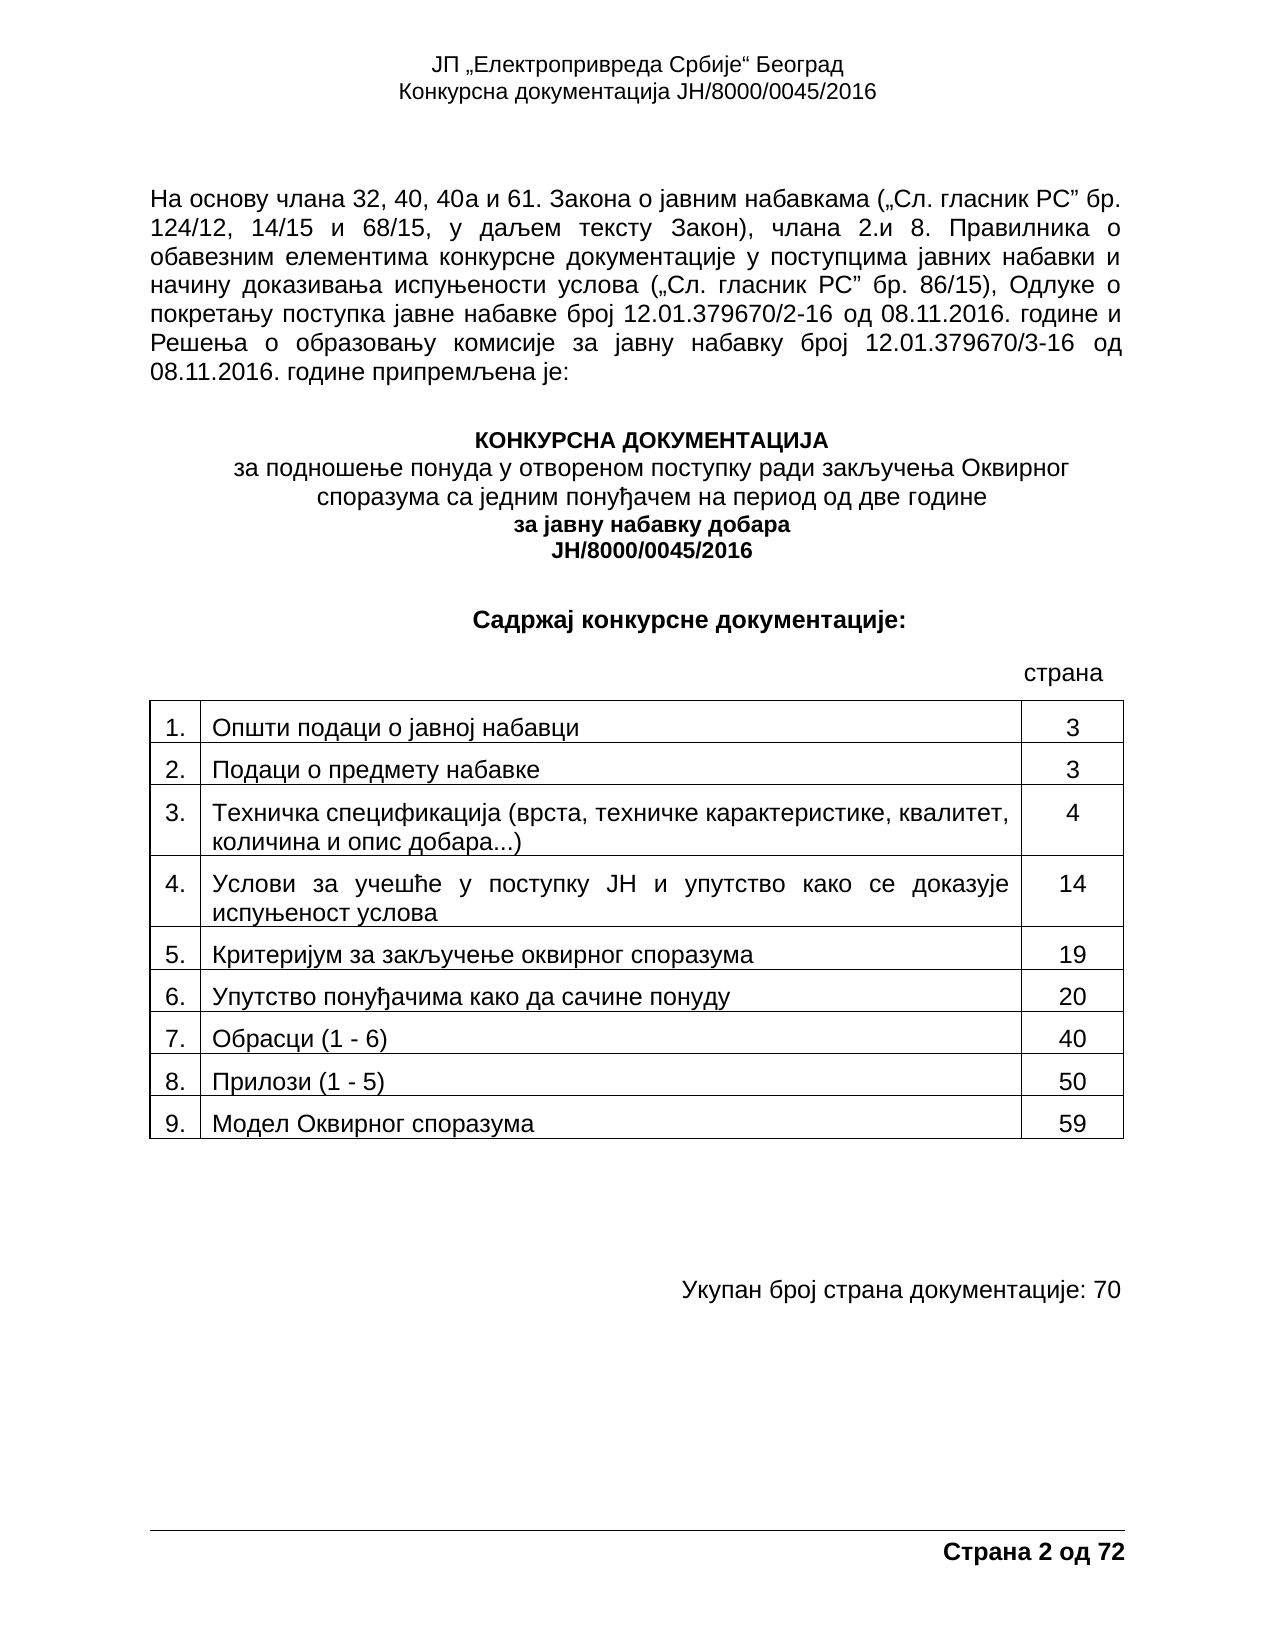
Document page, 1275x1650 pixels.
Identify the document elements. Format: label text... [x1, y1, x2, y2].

text На основу члана 32, 40, 40a и 61. Закона о јавним набавкама („Сл. гласник РС” бр. 124/12, 14/15 и 68/15, у даљем тексту Закон), члана 2.и 8. Правилника о обавезним елементима конкурсне документације у поступцима јавних набавки и начину доказивања испуњености услова („Сл. гласник РС” бр. 86/15), Одлуке о покретању поступка јавне набавке број 12.01.379670/2-16 oд 08.11.2016. године и Решења о образовању комисије за јавну набавку број 12.01.379670/3-16 oд 08.11.2016. године припремљена је: [150, 184, 1122, 386]
table_cell 50 [1022, 1054, 1123, 1095]
table_cell 3 [1022, 743, 1123, 784]
table_cell 14 [1022, 856, 1123, 926]
table_cell 5. [151, 927, 200, 968]
table_cell 4. [151, 856, 200, 926]
table_cell 20 [1022, 970, 1123, 1011]
table_header 1. [151, 701, 200, 742]
table_cell Упутство понуђачима како да сачине понуду [201, 970, 1021, 1011]
subtitle страна [150, 658, 1125, 687]
text Укупан број страна документације: 70 [150, 1275, 1125, 1304]
table_cell 6. [151, 970, 200, 1011]
table_cell Подаци о предмету набавке [201, 743, 1021, 784]
table_cell Критеријум за закључење оквирног споразума [201, 927, 1021, 968]
table_cell Модел Оквирног споразума [201, 1096, 1021, 1138]
table_cell 2. [151, 743, 200, 784]
text ЈН/8000/0045/2016 [178, 537, 1125, 563]
table_header Општи подаци о јавној набавци [201, 701, 1021, 742]
text за јавну набавку добара [178, 511, 1125, 537]
table_cell 19 [1022, 927, 1123, 968]
table_cell 3. [151, 785, 200, 855]
text КОНКУРСНА ДОКУМЕНТАЦИЈА [178, 427, 1125, 453]
table_cell 59 [1022, 1096, 1123, 1138]
table_cell 9. [151, 1096, 200, 1138]
table_header 3 [1022, 701, 1123, 742]
table_cell 40 [1022, 1012, 1123, 1053]
title Садржај конкурсне документације: [150, 604, 1125, 633]
text за подношење понуда у отвореном поступку ради закључења Оквирног споразума са једним понуђачем на период од две године [178, 453, 1125, 511]
table_cell 8. [151, 1054, 200, 1095]
table_cell Обрасци (1 - 6) [201, 1012, 1021, 1053]
table_cell 7. [151, 1012, 200, 1053]
table_cell Прилози (1 - 5) [201, 1054, 1021, 1095]
table_cell Услови за учешће у поступку ЈН и упутство како се доказује испуњеност услова [201, 856, 1021, 926]
table_cell 4 [1022, 785, 1123, 855]
table_cell Техничка спецификација (врста, техничке карактеристике, квалитет, количина и опис добара...) [201, 785, 1021, 855]
